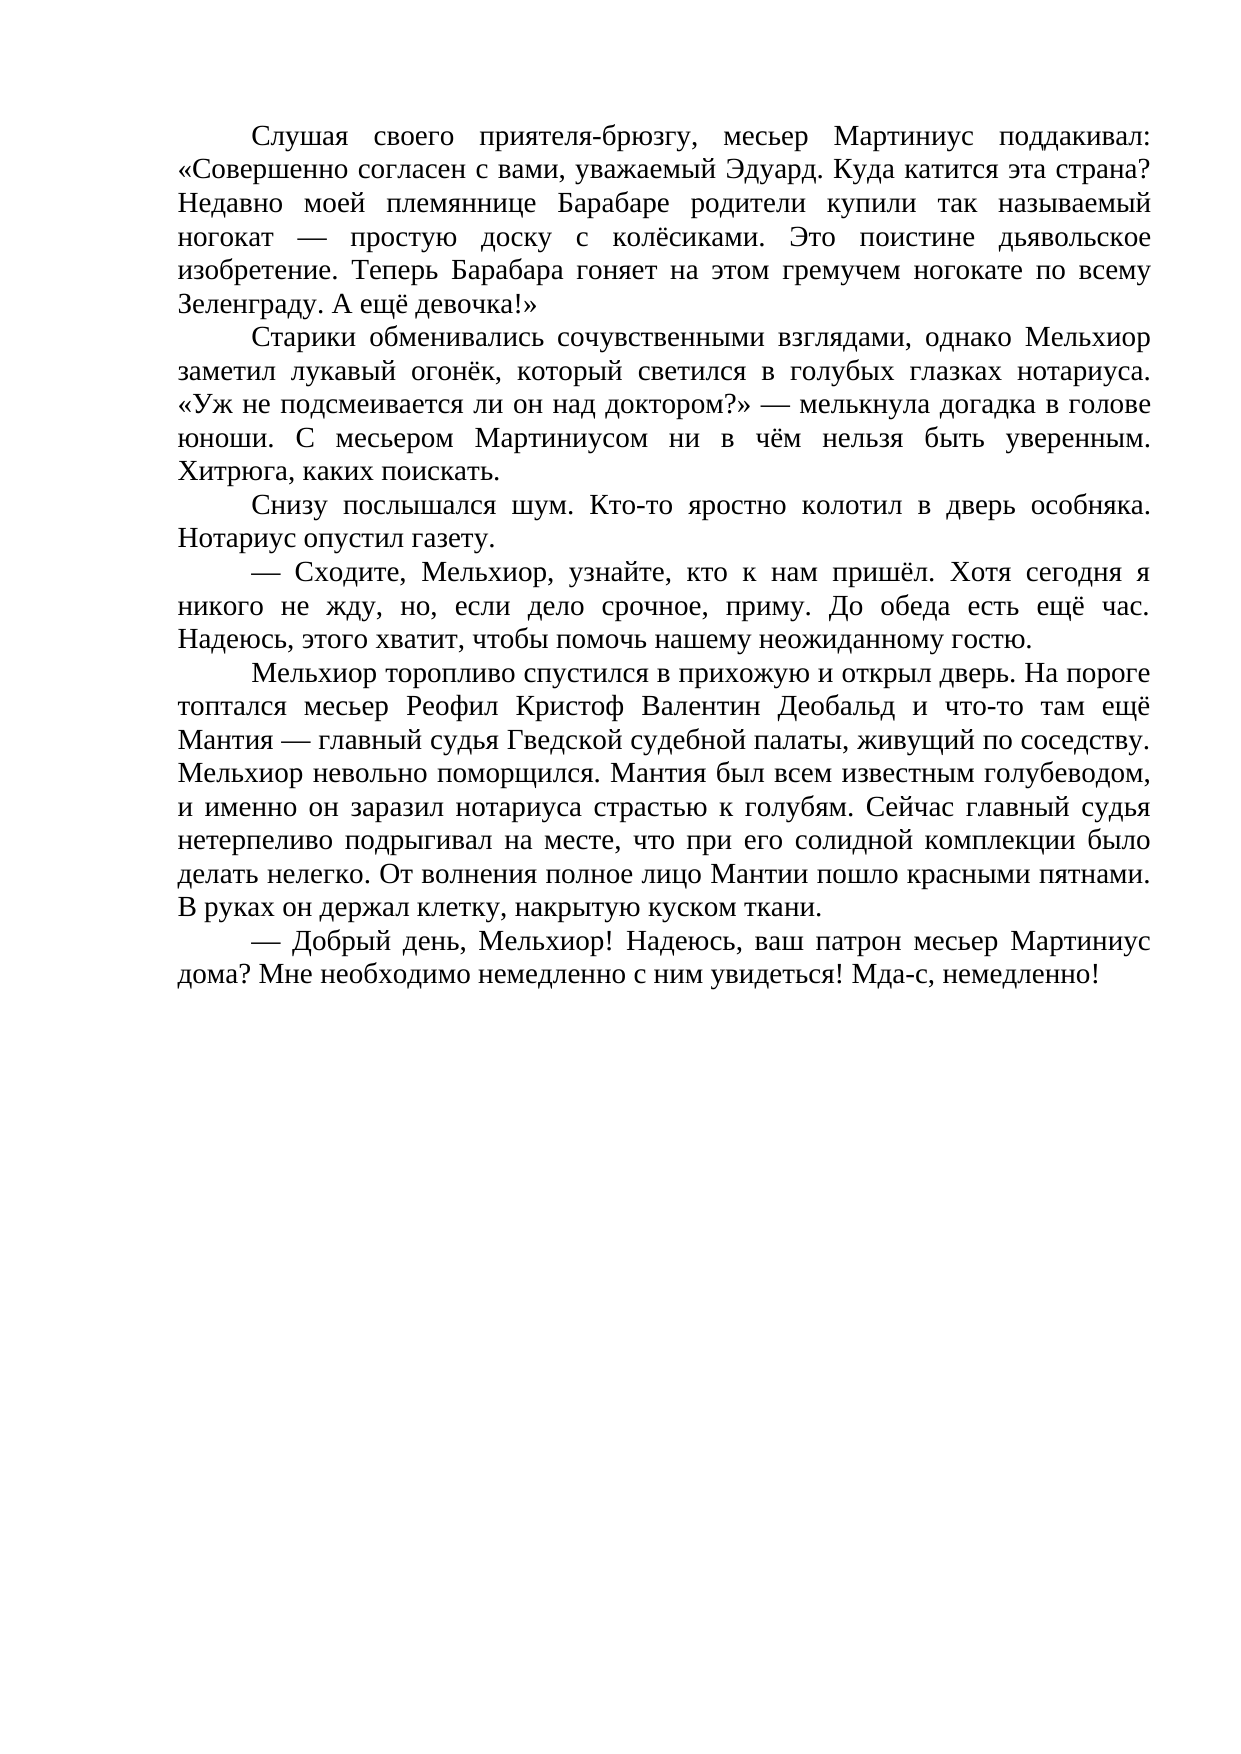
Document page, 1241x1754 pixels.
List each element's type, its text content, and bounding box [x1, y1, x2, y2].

text Снизу послышался шум. Кто-то яростно колотил в дверь особняка. Нотариус опустил газету. [177, 487, 1152, 554]
text — Сходите, Мельхиор, узнайте, кто к нам пришёл. Хотя сегодня я никого не жду, но, если дело срочное, приму. До обеда есть ещё час. Надеюсь, этого хватит, чтобы помочь нашему неожиданному гостю. [177, 554, 1152, 655]
text Слушая своего приятеля-брюзгу, месьер Мартиниус поддакивал: «Совершенно согласен с вами, уважаемый Эдуард. Куда катится эта страна? Недавно моей племяннице Барабаре родители купили так называемый ногокат — простую доску с колёсиками. Это поистине дьявольское изобретение. Теперь Барабара гоняет на этом гремучем ногокате по всему Зеленграду. А ещё девочка!» [177, 118, 1152, 319]
text — Добрый день, Мельхиор! Надеюсь, ваш патрон месьер Мартиниус дома? Мне необходимо немедленно с ним увидеться! Мда-с, немедленно! [177, 923, 1152, 990]
text Старики обменивались сочувственными взглядами, однако Мельхиор заметил лукавый огонёк, который светился в голубых глазках нотариуса. «Уж не подсмеивается ли он над доктором?» — мелькнула догадка в голове юноши. С месьером Мартиниусом ни в чём нельзя быть уверенным. Хитрюга, каких поискать. [177, 319, 1152, 487]
text Мельхиор торопливо спустился в прихожую и открыл дверь. На пороге топтался месьер Реофил Кристоф Валентин Деобальд и что-то там ещё Мантия — главный судья Гведской судебной палаты, живущий по соседству. Мельхиор невольно поморщился. Мантия был всем известным голубеводом, и именно он заразил нотариуса страстью к голубям. Сейчас главный судья нетерпеливо подрыгивал на месте, что при его солидной комплекции было делать нелегко. От волнения полное лицо Мантии пошло красными пятнами. В руках он держал клетку, накрытую куском ткани. [177, 655, 1152, 923]
